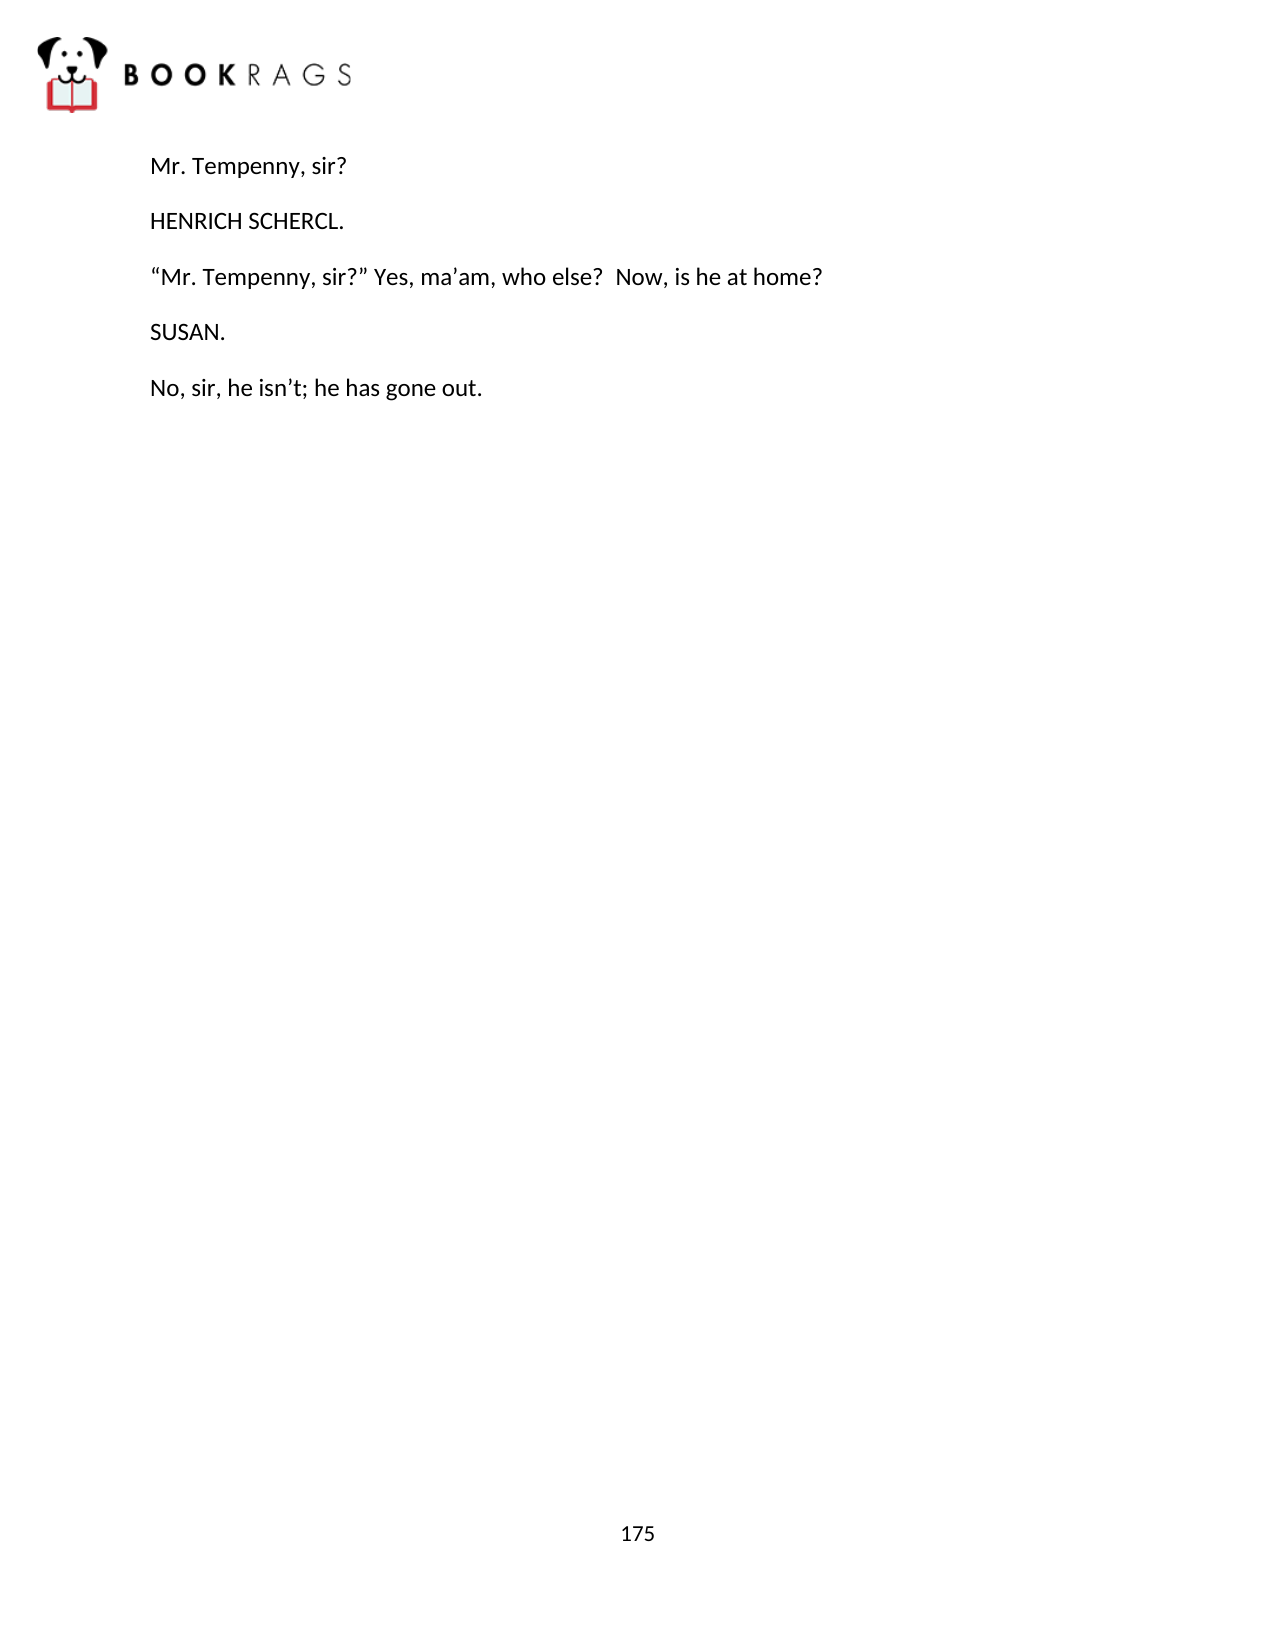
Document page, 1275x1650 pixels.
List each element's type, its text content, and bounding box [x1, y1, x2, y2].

picture [37, 37, 351, 113]
text Mr. Tempenny, sir? [150, 150, 1125, 181]
text SUSAN. [150, 317, 1125, 347]
text No, sir, he isn’t; he has gone out. [150, 372, 1125, 403]
text “Mr. Tempenny, sir?” Yes, ma’am, who else? Now, is he at home? [150, 261, 1125, 292]
text HENRICH SCHERCL. [150, 206, 1125, 236]
